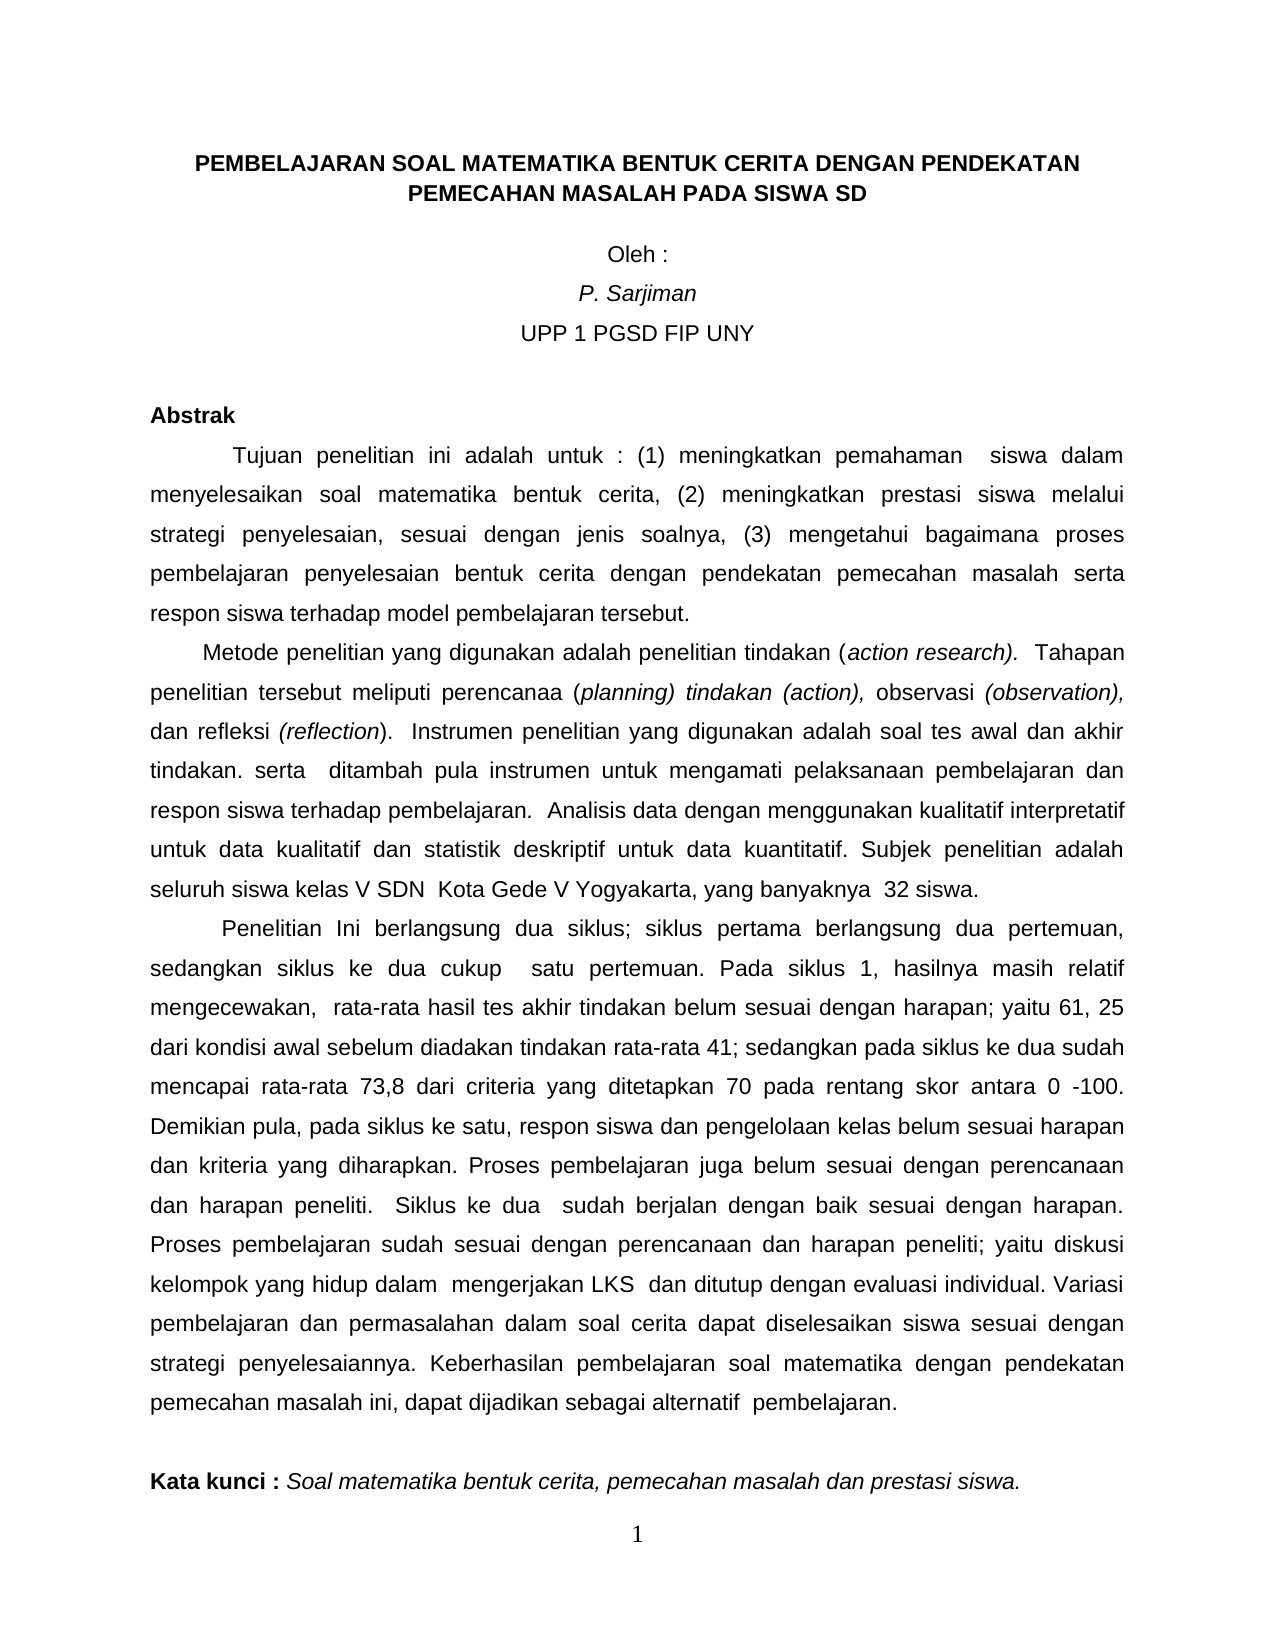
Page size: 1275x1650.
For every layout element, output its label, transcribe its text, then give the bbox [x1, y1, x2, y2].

text Kata kunci : Soal matematika bentuk cerita, pemecahan masalah dan prestasi siswa. [150, 1468, 1125, 1494]
text Tujuan penelitian ini adalah untuk : (1) meningkatkan pemahaman siswa dalam menyelesaikan soal matematika bentuk cerita, (2) meningkatkan prestasi siswa melalui strategi penyelesaian, sesuai dengan jenis soalnya, (3) mengetahui bagaimana proses pembelajaran penyelesaian bentuk cerita dengan pendekatan pemecahan masalah serta respon siswa terhadap model pembelajaran tersebut. [150, 442, 1125, 626]
text PEMBELAJARAN SOAL MATEMATIKA BENTUK CERITA DENGAN PENDEKATAN PEMECAHAN MASALAH PADA SISWA SD [150, 150, 1125, 207]
text Metode penelitian yang digunakan adalah penelitian tindakan (action research). Tahapan penelitian tersebut meliputi perencanaa (planning) tindakan (action), observasi (observation), dan refleksi (reflection). Instrumen penelitian yang digunakan adalah soal tes awal dan akhir tindakan. serta ditambah pula instrumen untuk mengamati pelaksanaan pembelajaran dan respon siswa terhadap pembelajaran. Analisis data dengan menggunakan kualitatif interpretatif untuk data kualitatif dan statistik deskriptif untuk data kuantitatif. Subjek penelitian adalah seluruh siswa kelas V SDN Kota Gede V Yogyakarta, yang banyaknya 32 siswa. [150, 639, 1125, 902]
text Penelitian Ini berlangsung dua siklus; siklus pertama berlangsung dua pertemuan, sedangkan siklus ke dua cukup satu pertemuan. Pada siklus 1, hasilnya masih relatif mengecewakan, rata-rata hasil tes akhir tindakan belum sesuai dengan harapan; yaitu 61, 25 dari kondisi awal sebelum diadakan tindakan rata-rata 41; sedangkan pada siklus ke dua sudah mencapai rata-rata 73,8 dari criteria yang ditetapkan 70 pada rentang skor antara 0 -100. Demikian pula, pada siklus ke satu, respon siswa dan pengelolaan kelas belum sesuai harapan dan kriteria yang diharapkan. Proses pembelajaran juga belum sesuai dengan perencanaan dan harapan peneliti. Siklus ke dua sudah berjalan dengan baik sesuai dengan harapan. Proses pembelajaran sudah sesuai dengan perencanaan dan harapan peneliti; yaitu diskusi kelompok yang hidup dalam mengerjakan LKS dan ditutup dengan evaluasi individual. Variasi pembelajaran dan permasalahan dalam soal cerita dapat diselesaikan siswa sesuai dengan strategi penyelesaiannya. Keberhasilan pembelajaran soal matematika dengan pendekatan pemecahan masalah ini, dapat dijadikan sebagai alternatif pembelajaran. [150, 915, 1125, 1416]
text Abstrak [150, 402, 1125, 428]
text Oleh : [150, 241, 1125, 267]
text P. Sarjiman [150, 280, 1125, 306]
text UPP 1 PGSD FIP UNY [150, 319, 1125, 346]
